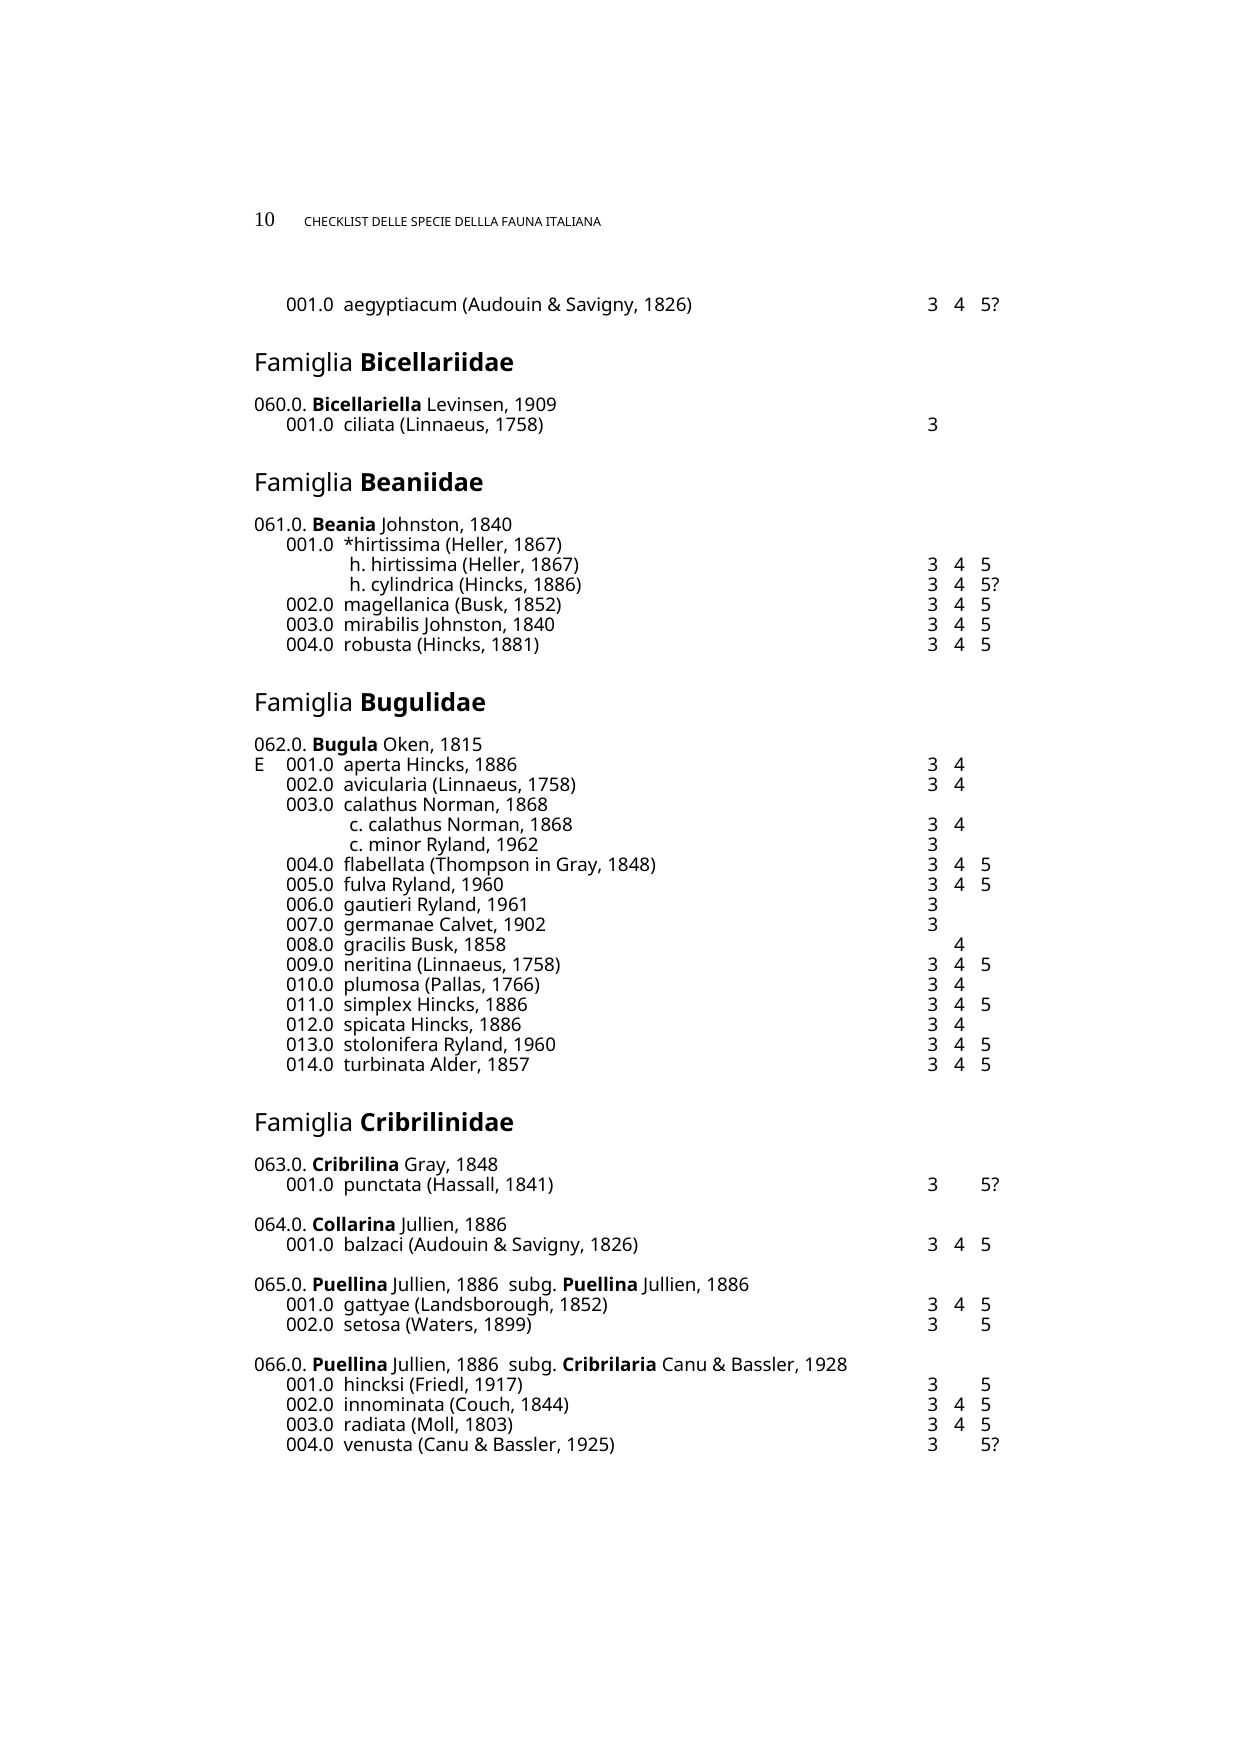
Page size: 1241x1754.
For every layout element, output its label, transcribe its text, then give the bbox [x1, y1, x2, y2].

text Famiglia Beaniidae [254, 475, 1004, 495]
text 002.0 setosa (Waters, 1899) 3 5 [254, 1315, 1004, 1335]
text c. calathus Norman, 1868 3 4 [254, 815, 1004, 835]
text 066.0. Puellina Jullien, 1886 subg. Cribrilaria Canu & Bassler, 1928 [254, 1355, 1004, 1375]
text 001.0 balzaci (Audouin & Savigny, 1826) 3 4 5 [254, 1235, 1004, 1255]
text 007.0 germanae Calvet, 1902 3 [254, 915, 1004, 935]
text 001.0 gattyae (Landsborough, 1852) 3 4 5 [254, 1295, 1004, 1315]
text 002.0 innominata (Couch, 1844) 3 4 5 [254, 1395, 1004, 1415]
text 061.0. Beania Johnston, 1840 [254, 515, 1004, 535]
text 006.0 gautieri Ryland, 1961 3 [254, 895, 1004, 915]
text 004.0 flabellata (Thompson in Gray, 1848) 3 4 5 [254, 855, 1004, 875]
text h. cylindrica (Hincks, 1886) 3 4 5? [254, 575, 1004, 595]
text Famiglia Cribrilinidae [254, 1115, 1004, 1135]
text 009.0 neritina (Linnaeus, 1758) 3 4 5 [254, 955, 1004, 975]
text 065.0. Puellina Jullien, 1886 subg. Puellina Jullien, 1886 [254, 1275, 1004, 1295]
text 010.0 plumosa (Pallas, 1766) 3 4 [254, 975, 1004, 995]
text 003.0 calathus Norman, 1868 [254, 795, 1004, 815]
text 011.0 simplex Hincks, 1886 3 4 5 [254, 995, 1004, 1015]
text 001.0 *hirtissima (Heller, 1867) [254, 535, 1004, 555]
text h. hirtissima (Heller, 1867) 3 4 5 [254, 555, 1004, 575]
text 005.0 fulva Ryland, 1960 3 4 5 [254, 875, 1004, 895]
text Famiglia Bicellariidae [254, 355, 1004, 375]
text 001.0 punctata (Hassall, 1841) 3 5? [254, 1175, 1004, 1195]
text Famiglia Bugulidae [254, 695, 1004, 715]
text 008.0 gracilis Busk, 1858 4 [254, 935, 1004, 955]
text 014.0 turbinata Alder, 1857 3 4 5 [254, 1055, 1004, 1075]
text 003.0 mirabilis Johnston, 1840 3 4 5 [254, 615, 1004, 635]
text 013.0 stolonifera Ryland, 1960 3 4 5 [254, 1035, 1004, 1055]
text E 001.0 aperta Hincks, 1886 3 4 [254, 755, 1004, 775]
text 003.0 radiata (Moll, 1803) 3 4 5 [254, 1415, 1004, 1435]
text c. minor Ryland, 1962 3 [254, 835, 1004, 855]
text 001.0 aegyptiacum (Audouin & Savigny, 1826) 3 4 5? [254, 295, 1004, 315]
text 002.0 magellanica (Busk, 1852) 3 4 5 [254, 595, 1004, 615]
text 001.0 ciliata (Linnaeus, 1758) 3 [254, 415, 1004, 435]
text 063.0. Cribrilina Gray, 1848 [254, 1155, 1004, 1175]
text 064.0. Collarina Jullien, 1886 [254, 1215, 1004, 1235]
text 004.0 robusta (Hincks, 1881) 3 4 5 [254, 635, 1004, 655]
text 012.0 spicata Hincks, 1886 3 4 [254, 1015, 1004, 1035]
text 060.0. Bicellariella Levinsen, 1909 [254, 395, 1004, 415]
text 062.0. Bugula Oken, 1815 [254, 735, 1004, 755]
text 001.0 hincksi (Friedl, 1917) 3 5 [254, 1375, 1004, 1395]
text 002.0 avicularia (Linnaeus, 1758) 3 4 [254, 775, 1004, 795]
text 004.0 venusta (Canu & Bassler, 1925) 3 5? [254, 1435, 1004, 1455]
